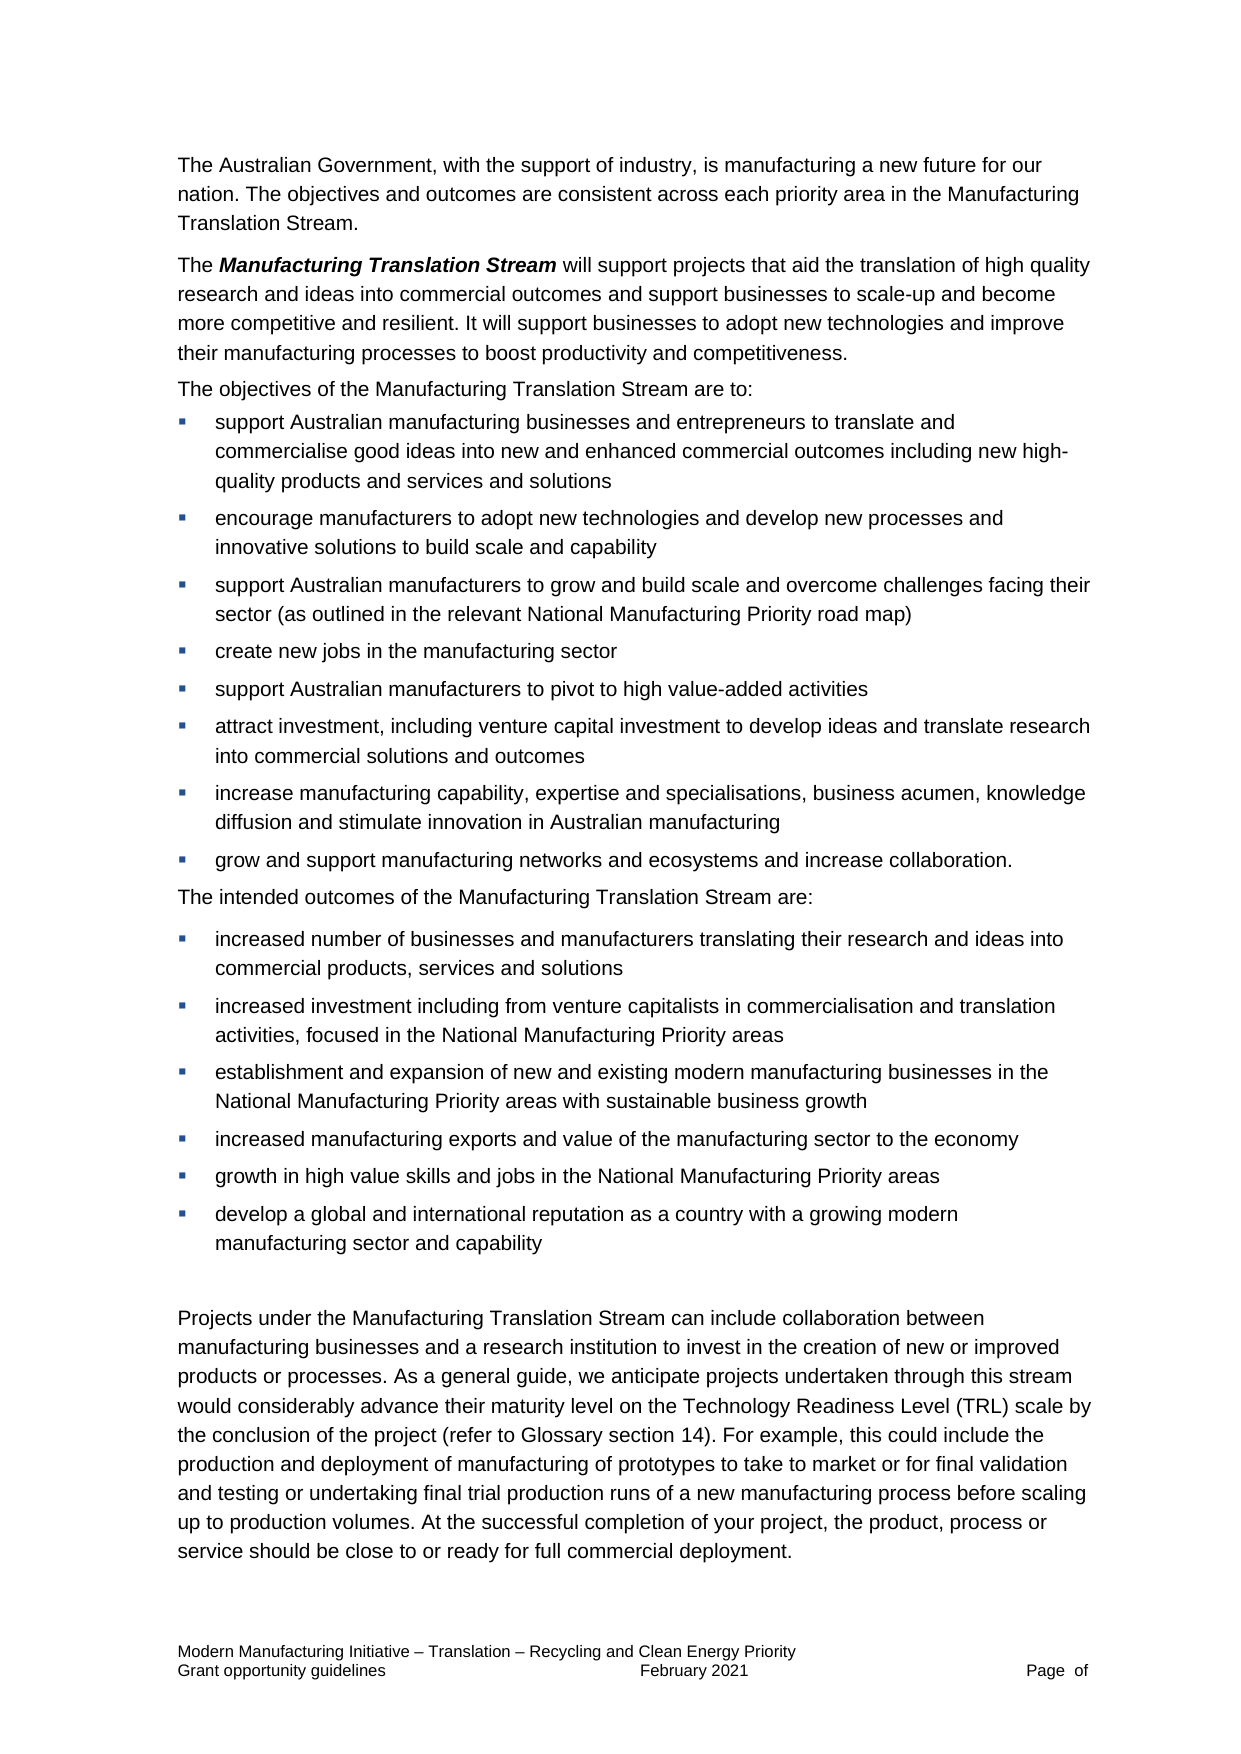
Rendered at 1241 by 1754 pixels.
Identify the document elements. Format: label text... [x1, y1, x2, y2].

list support Australian manufacturers to grow and build scale and overcome challenges facing their sector (as outlined in the relevant National Manufacturing Priority road map) [177, 567, 1092, 626]
list increase manufacturing capability, expertise and specialisations, business acumen, knowledge diffusion and stimulate innovation in Australian manufacturing [177, 776, 1092, 834]
list attract investment, including venture capital investment to develop ideas and translate research into commercial solutions and outcomes [177, 709, 1092, 767]
list increased investment including from venture capitalists in commercialisation and translation activities, focused in the National Manufacturing Priority areas [177, 988, 1092, 1047]
list encourage manufacturers to adopt new technologies and develop new processes and innovative solutions to build scale and capability [177, 501, 1092, 559]
text The Australian Government, with the support of industry, is manufacturing a new future for our nation. The objectives and outcomes are consistent across each priority area in the Manufacturing Translation Stream. [177, 148, 1092, 235]
list growth in high value skills and jobs in the National Manufacturing Priority areas [177, 1159, 1092, 1188]
list support Australian manufacturing businesses and entrepreneurs to translate and commercialise good ideas into new and enhanced commercial outcomes including new high-quality products and services and solutions [177, 405, 1092, 492]
list grow and support manufacturing networks and ecosystems and increase collaboration. [177, 842, 1092, 872]
list create new jobs in the manufacturing sector [177, 634, 1092, 663]
list increased manufacturing exports and value of the manufacturing sector to the economy [177, 1122, 1092, 1151]
text The Manufacturing Translation Stream will support projects that aid the translation of high quality research and ideas into commercial outcomes and support businesses to scale-up and become more competitive and resilient. It will support businesses to adopt new technologies and improve their manufacturing processes to boost productivity and competitiveness. [177, 248, 1092, 364]
text Projects under the Manufacturing Translation Stream can include collaboration between manufacturing businesses and a research institution to invest in the creation of new or improved products or processes. As a general guide, we anticipate projects undertaken through this stream would considerably advance their maturity level on the Technology Readiness Level (TRL) scale by the conclusion of the project (refer to Glossary section 14). For example, this could include the production and deployment of manufacturing of prototypes to take to market or for final validation and testing or undertaking final trial production runs of a new manufacturing process before scaling up to production volumes. At the successful completion of your project, the product, process or service should be close to or ready for full commercial deployment. [177, 1301, 1092, 1563]
list increased number of businesses and manufacturers translating their research and ideas into commercial products, services and solutions [177, 922, 1092, 980]
list support Australian manufacturers to pivot to high value-added activities [177, 672, 1092, 701]
list develop a global and international reputation as a country with a growing modern manufacturing sector and capability [177, 1197, 1092, 1255]
text The objectives of the Manufacturing Translation Stream are to: [177, 377, 1092, 401]
text The intended outcomes of the Manufacturing Translation Stream are: [177, 880, 1092, 909]
list establishment and expansion of new and existing modern manufacturing businesses in the National Manufacturing Priority areas with sustainable business growth [177, 1055, 1092, 1113]
